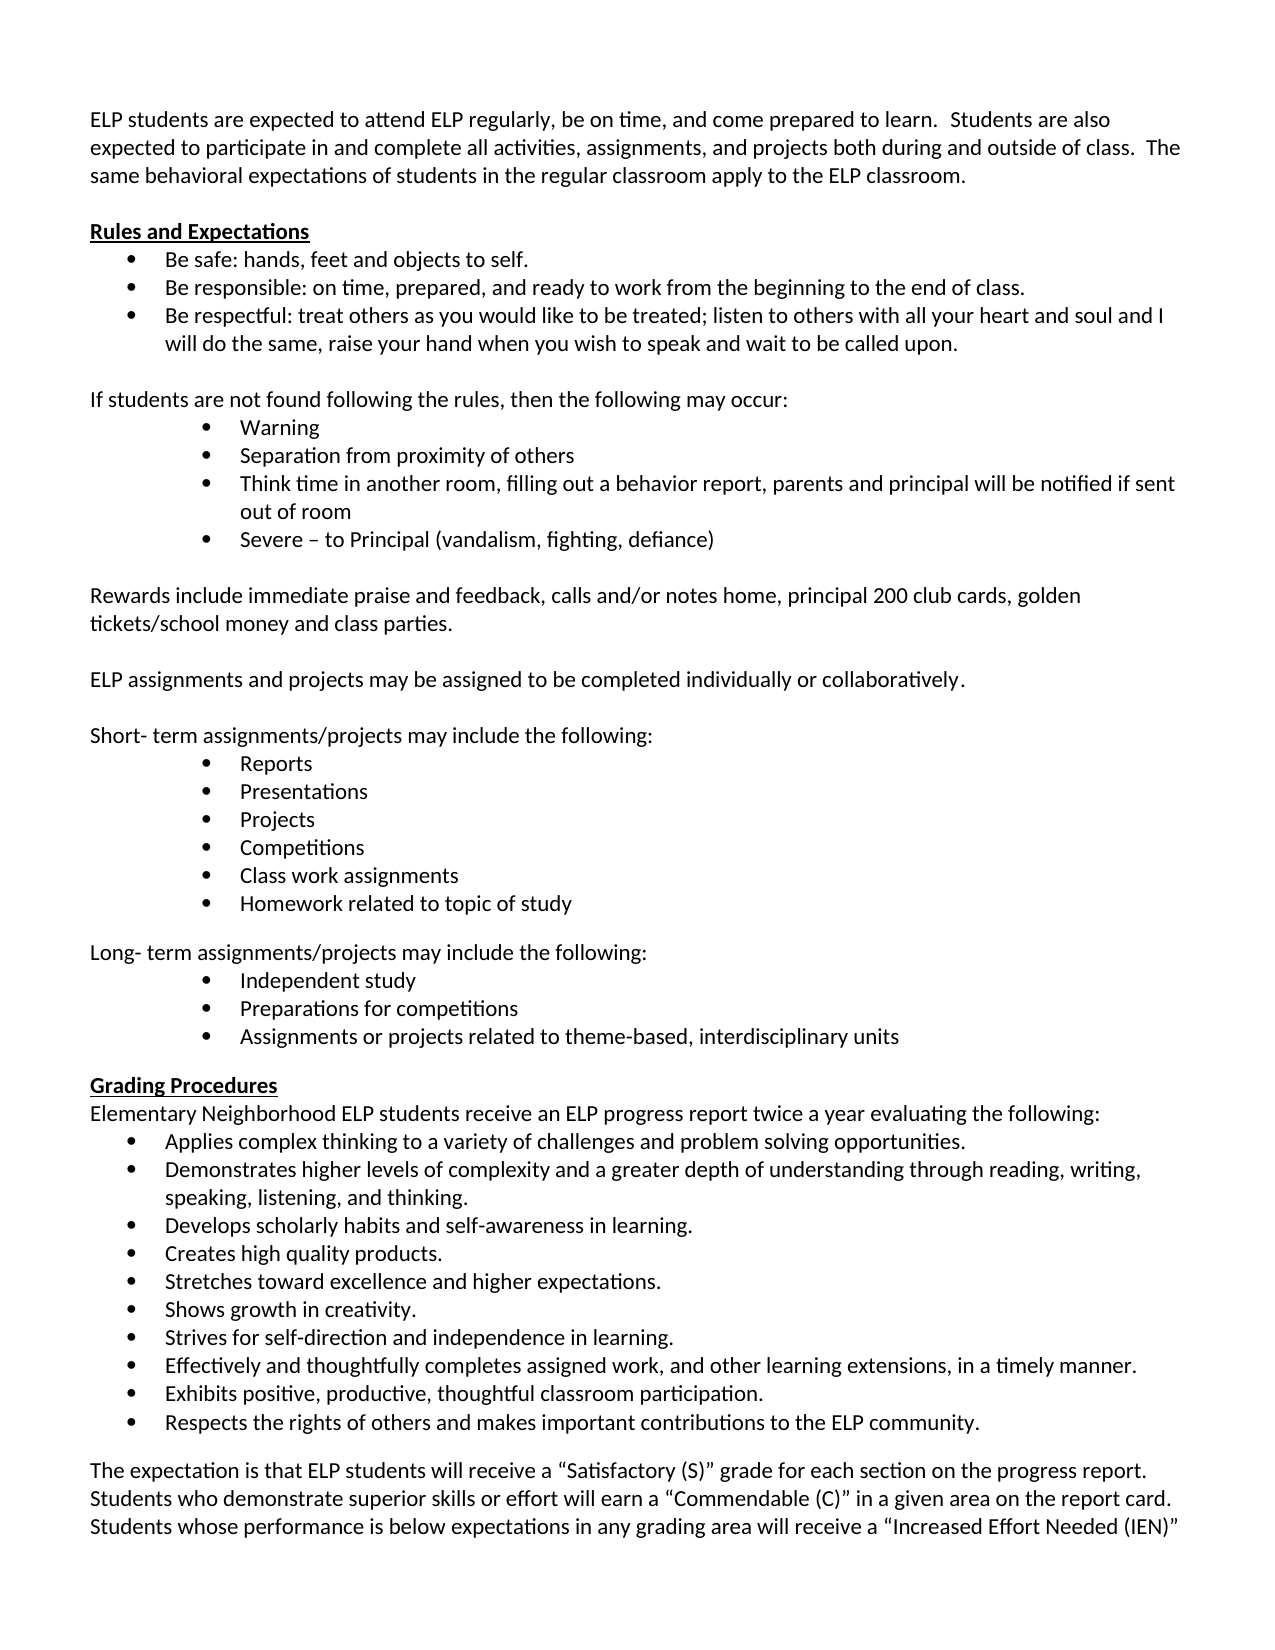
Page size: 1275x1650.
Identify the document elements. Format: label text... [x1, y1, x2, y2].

text ELP assignments and projects may be assigned to be completed individually or collaboratively. [90, 665, 1185, 693]
text Elementary Neighborhood ELP students receive an ELP progress report twice a year evaluating the following: [90, 1099, 1185, 1127]
list Presentations [202, 777, 1185, 806]
list Strives for self-direction and independence in learning. [127, 1323, 1185, 1352]
list Demonstrates higher levels of complexity and a greater depth of understanding through reading, writing, speaking, listening, and thinking. [127, 1155, 1185, 1211]
list Reports [202, 749, 1185, 777]
list Severe – to Principal (vandalism, fighting, defiance) [202, 525, 1185, 553]
list Think time in another room, filling out a behavior report, parents and principal will be notified if sent out of room [202, 469, 1185, 525]
list Creates high quality products. [127, 1239, 1185, 1267]
list Stretches toward excellence and higher expectations. [127, 1267, 1185, 1296]
text If students are not found following the rules, then the following may occur: [90, 385, 1185, 413]
text Grading Procedures [90, 1071, 1185, 1099]
list Be respectful: treat others as you would like to be treated; listen to others with all your heart and soul and I will do the same, raise your hand when you wish to speak and wait to be called upon. [127, 301, 1185, 357]
text Rules and Expectations [90, 217, 1185, 245]
text Short- term assignments/projects may include the following: [90, 721, 1185, 749]
list Be responsible: on time, prepared, and ready to work from the beginning to the end of class. [127, 273, 1185, 301]
list Develops scholarly habits and self-awareness in learning. [127, 1211, 1185, 1239]
list Projects [202, 806, 1185, 833]
list Shows growth in creativity. [127, 1296, 1185, 1323]
text Long- term assignments/projects may include the following: [90, 938, 1185, 966]
text Rewards include immediate praise and feedback, calls and/or notes home, principal 200 club cards, golden tickets/school money and class parties. [90, 581, 1185, 637]
list Respects the rights of others and makes important contributions to the ELP community. [127, 1408, 1185, 1436]
list Applies complex thinking to a variety of challenges and problem solving opportunities. [127, 1127, 1185, 1155]
list Class work assignments [202, 862, 1185, 889]
list Separation from proximity of others [202, 441, 1185, 469]
list Effectively and thoughtfully completes assigned work, and other learning extensions, in a timely manner. [127, 1352, 1185, 1379]
list Homework related to topic of study [202, 889, 1185, 918]
list Competitions [202, 833, 1185, 862]
list Assignments or projects related to theme-based, interdisciplinary units [202, 1022, 1185, 1051]
list Independent study [202, 966, 1185, 994]
list Preparations for competitions [202, 994, 1185, 1022]
list Exhibits positive, productive, thoughtful classroom participation. [127, 1379, 1185, 1408]
text ELP students are expected to attend ELP regularly, be on time, and come prepared to learn. Students are also expected to participate in and complete all activities, assignments, and projects both during and outside of class. The same behavioral expectations of students in the regular classroom apply to the ELP classroom. [90, 105, 1185, 189]
list Be safe: hands, feet and objects to self. [127, 245, 1185, 273]
list Warning [202, 413, 1185, 441]
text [90, 1456, 1185, 1541]
